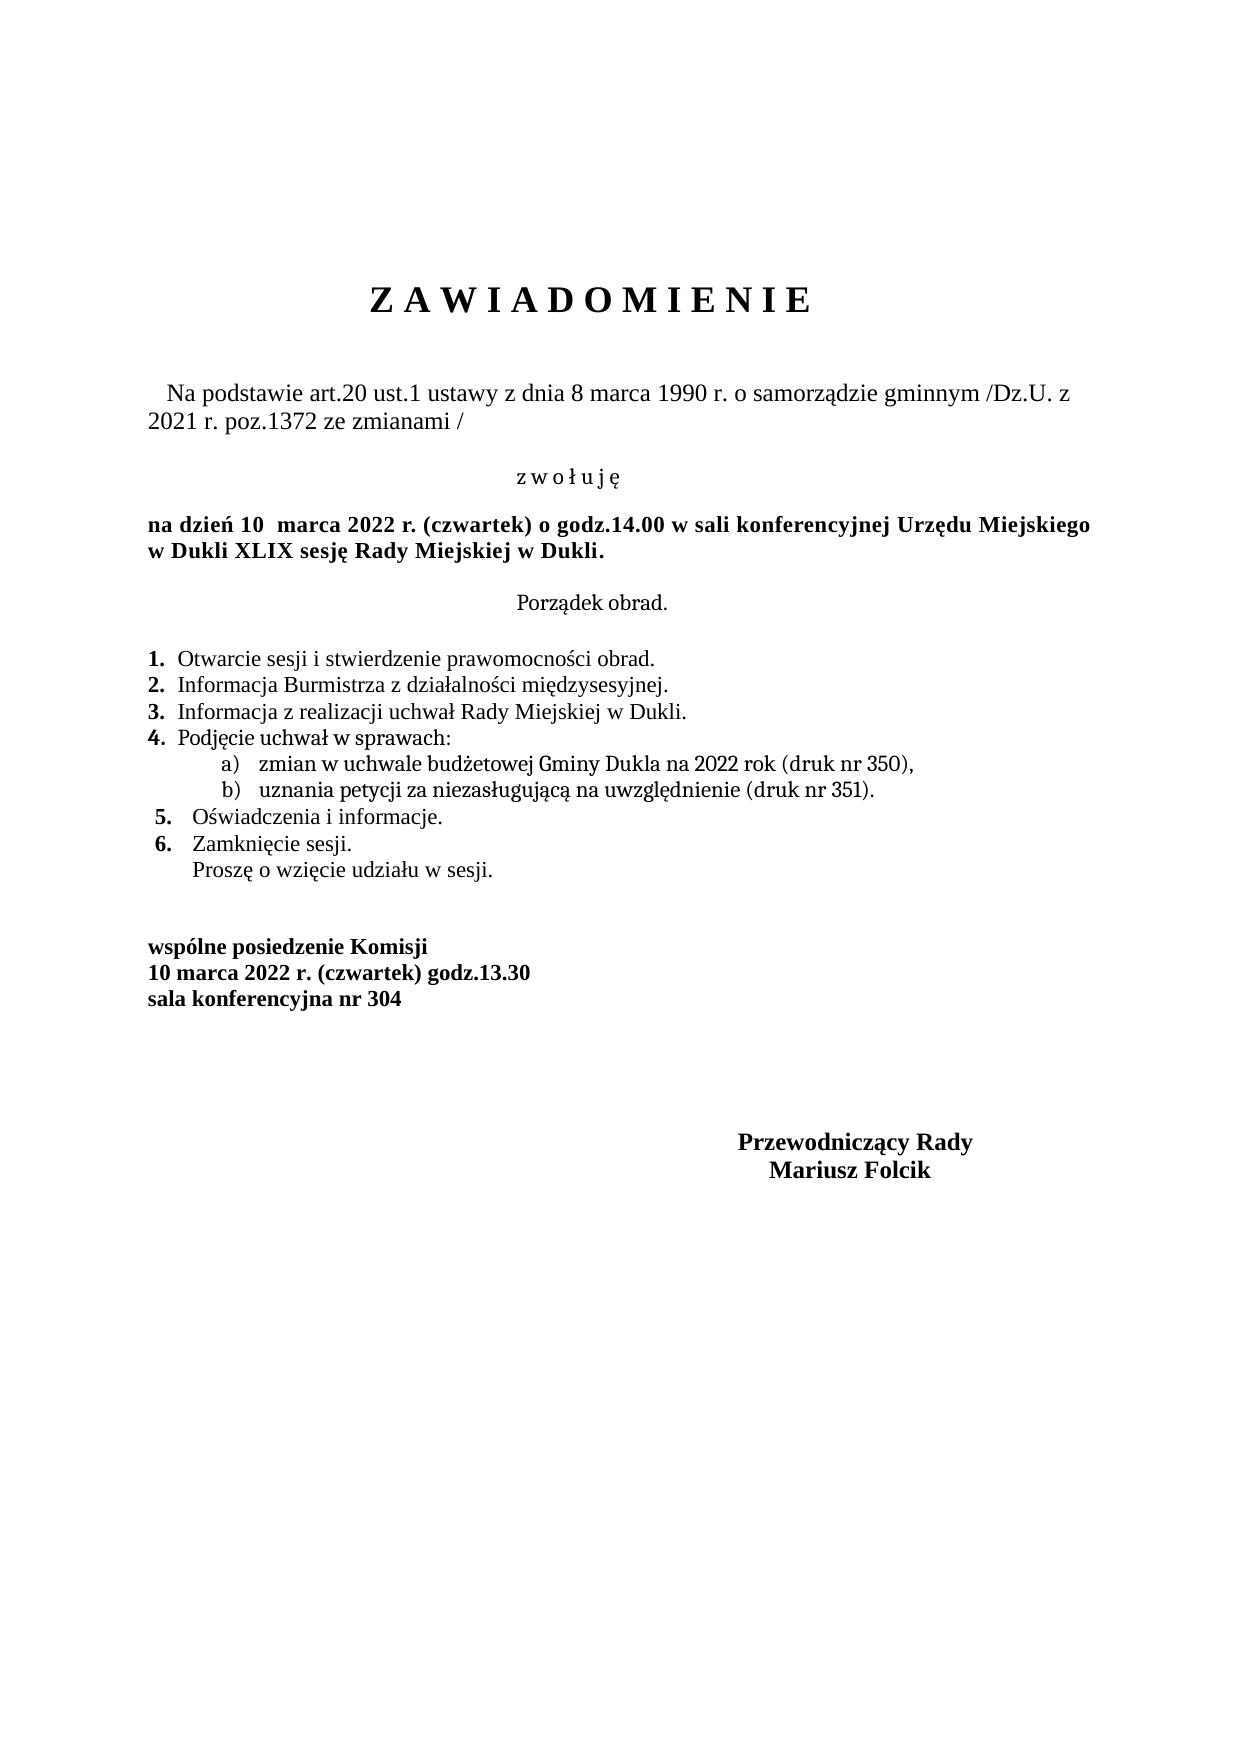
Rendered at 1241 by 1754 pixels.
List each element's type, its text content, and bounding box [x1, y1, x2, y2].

text Przewodniczący Rady [148, 1127, 1093, 1156]
list zmian w uchwale budżetowej Gminy Dukla na 2022 rok (druk nr 350), [221, 751, 1093, 777]
list Informacja z realizacji uchwał Rady Miejskiej w Dukli. [148, 698, 1093, 724]
text z w o ł u j ę [443, 464, 1093, 490]
list Otwarcie sesji i stwierdzenie prawomocności obrad. [148, 645, 1093, 672]
text 10 marca 2022 r. (czwartek) godz.13.30 [148, 959, 1093, 986]
text Na podstawie art.20 ust.1 ustawy z dnia 8 marca 1990 r. o samorządzie gminnym /Dz.U. z 2021 r. poz.1372 ze zmianami / [148, 378, 1093, 435]
list uznania petycji za niezasługującą na uwzględnienie (druk nr 351). [221, 777, 1093, 803]
text Porządek obrad. [443, 590, 1093, 616]
list Proszę o wzięcie udziału w sesji. [192, 856, 1093, 882]
list Oświadczenia i informacje. [154, 803, 1093, 830]
text sala konferencyjna nr 304 [148, 986, 1093, 1012]
subtitle na dzień 10 marca 2022 r. (czwartek) o godz.14.00 w sali konferencyjnej Urzędu Miejskiego w Dukli XLIX sesję Rady Miejskiej w Dukli. [148, 511, 1093, 564]
list Podjęcie uchwał w sprawach: [148, 724, 1093, 751]
list Zamknięcie sesji. [154, 830, 1093, 856]
text Mariusz Folcik [148, 1156, 1093, 1184]
text Z A W I A D O M I E N I E [295, 277, 1093, 320]
text wspólne posiedzenie Komisji [148, 933, 1093, 959]
list Informacja Burmistrza z działalności międzysesyjnej. [148, 672, 1093, 698]
